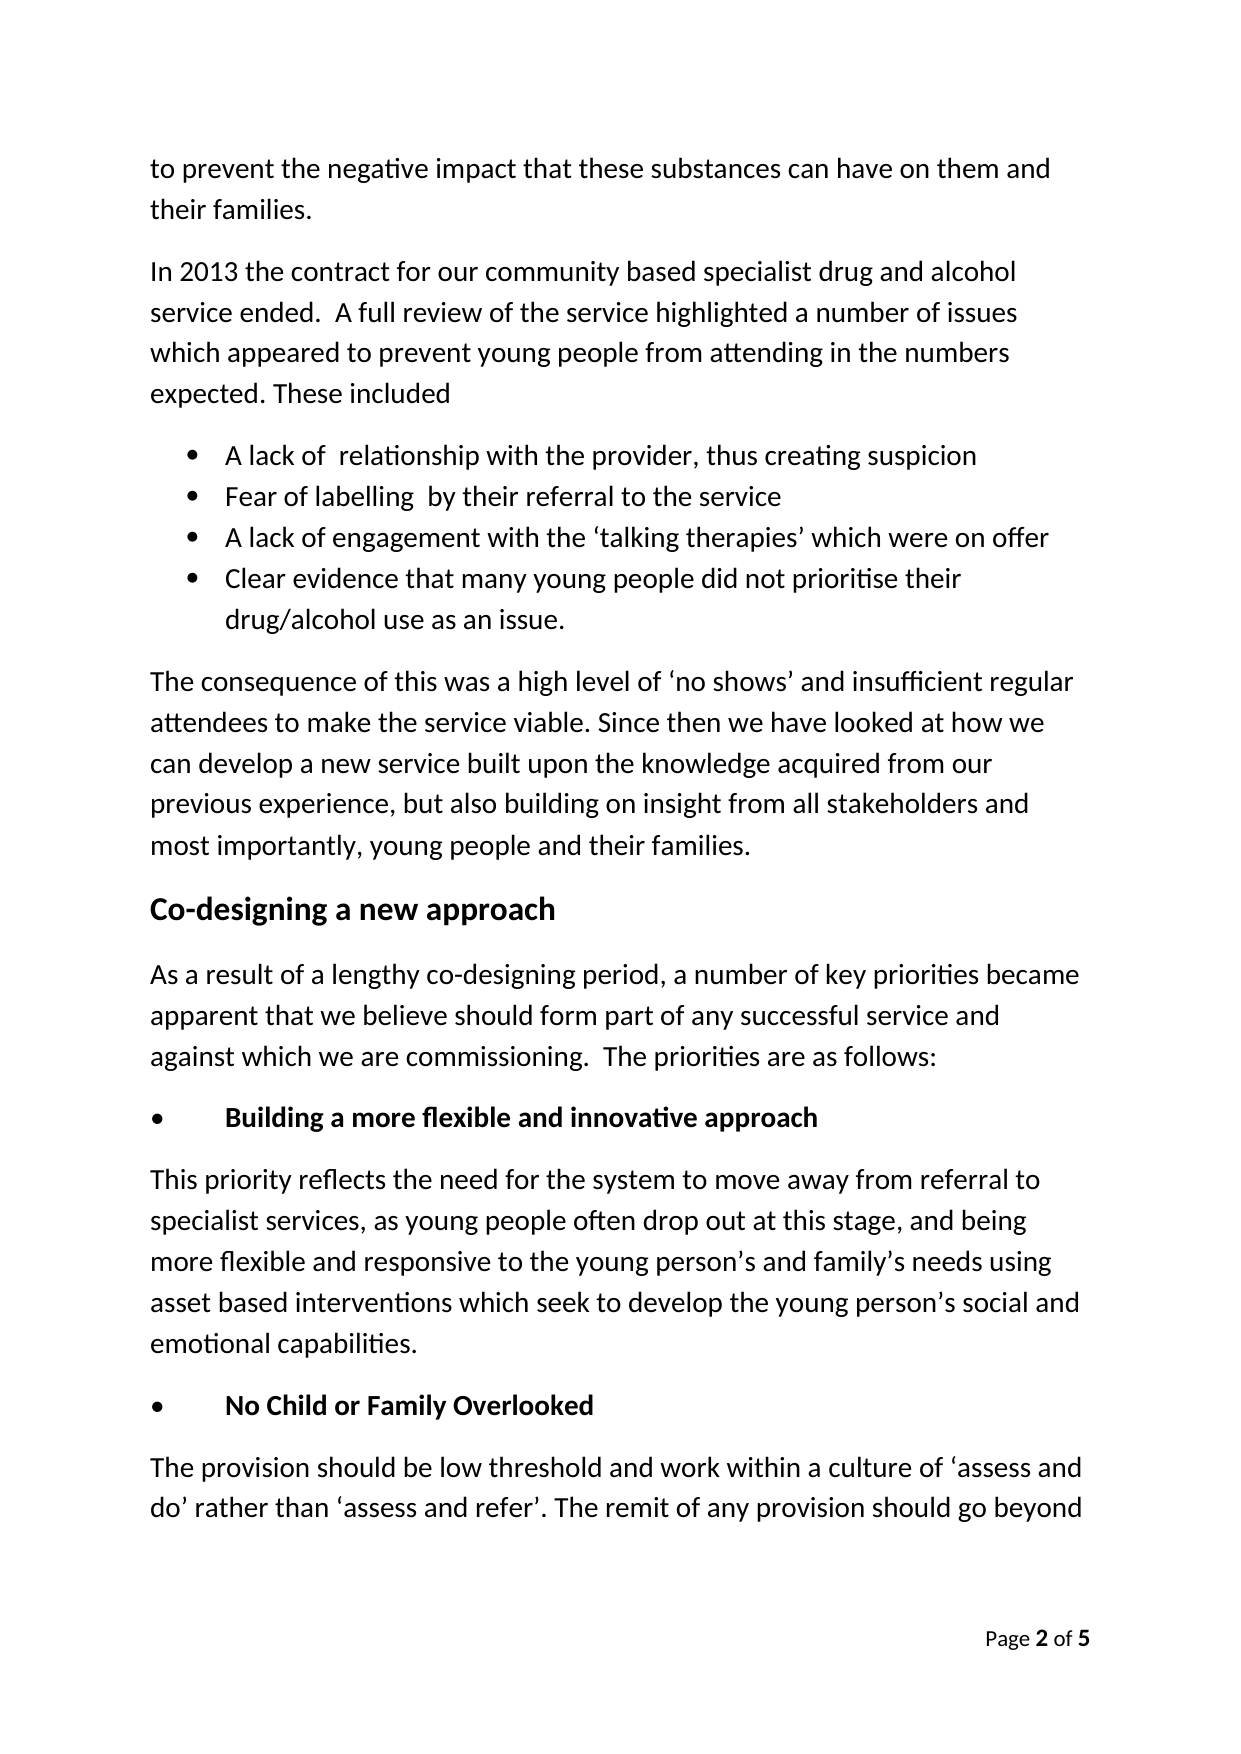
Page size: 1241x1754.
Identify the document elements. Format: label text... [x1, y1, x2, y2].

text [150, 1449, 1090, 1525]
text • No Child or Family Overlooked [150, 1387, 1090, 1422]
list Fear of labelling by their referral to the service [187, 478, 1090, 514]
list A lack of engagement with the ‘talking therapies’ which were on offer [187, 519, 1090, 555]
text This priority reflects the need for the system to move away from referral to specialist services, as young people often drop out at this stage, and being more flexible and responsive to the young person’s and family’s needs using asset based interventions which seek to develop the young person’s social and emotional capabilities. [150, 1161, 1090, 1361]
list Clear evidence that many young people did not prioritise their drug/alcohol use as an issue. [187, 560, 1090, 637]
text In 2013 the contract for our community based specialist drug and alcohol service ended. A full review of the service highlighted a number of issues which appeared to prevent young people from attending in the numbers expected. These included [150, 253, 1090, 411]
list A lack of relationship with the provider, thus creating suspicion [187, 437, 1090, 473]
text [150, 150, 1090, 227]
text Co-designing a new approach [150, 888, 1090, 929]
text • Building a more flexible and innovative approach [150, 1099, 1090, 1135]
text The consequence of this was a high level of ‘no shows’ and insufficient regular attendees to make the service viable. Since then we have looked at how we can develop a new service built upon the knowledge acquired from our previous experience, but also building on insight from all stakeholders and most importantly, young people and their families. [150, 663, 1090, 862]
text As a result of a lengthy co-designing period, a number of key priorities became apparent that we believe should form part of any successful service and against which we are commissioning. The priorities are as follows: [150, 956, 1090, 1073]
